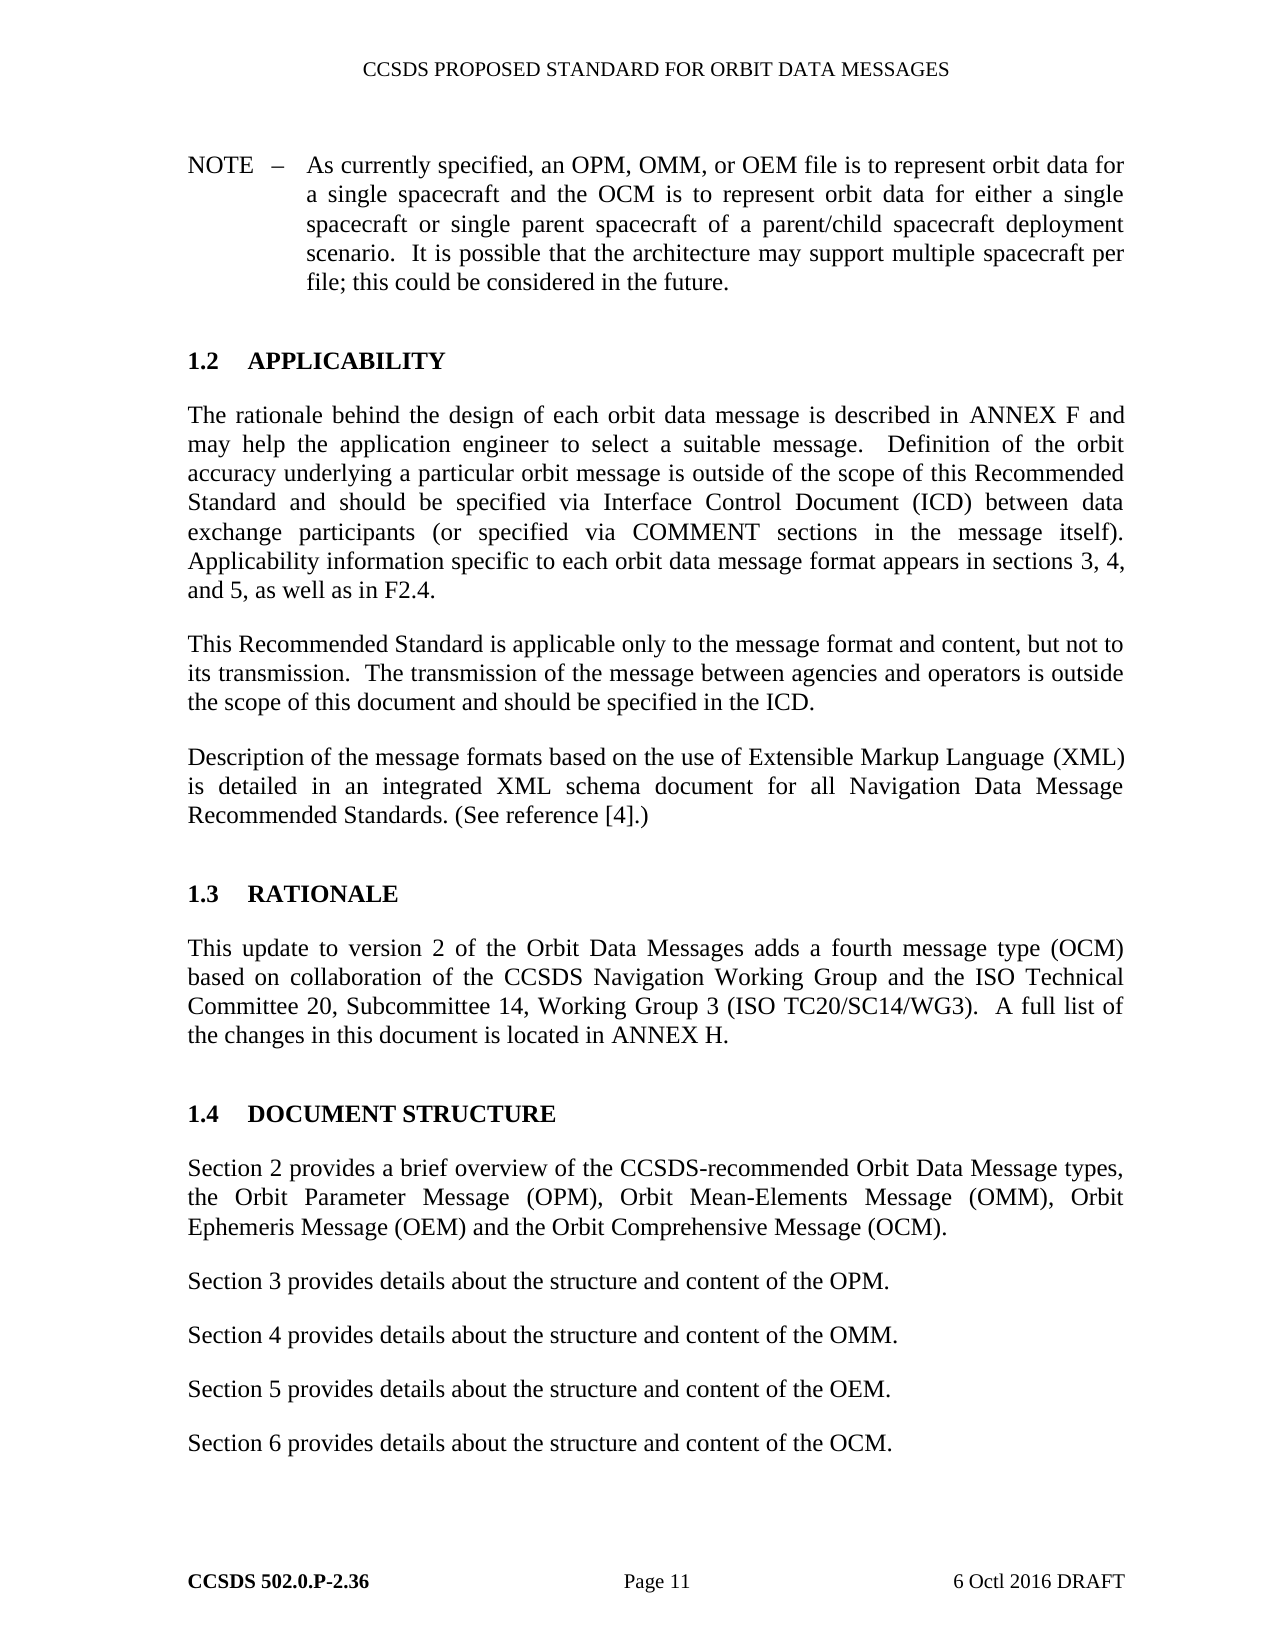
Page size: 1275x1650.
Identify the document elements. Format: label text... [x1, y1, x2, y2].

text NOTE – As currently specified, an OPM, OMM, or OEM file is to represent orbit data for a single spacecraft and the OCM is to represent orbit data for either a single spacecraft or single parent spacecraft of a parent/child spacecraft deployment scenario. It is possible that the architecture may support multiple spacecraft per file; this could be considered in the future. [187, 150, 1125, 296]
subtitle DOCUMENT STRUCTURE [187, 1099, 1125, 1128]
text This Recommended Standard is applicable only to the message format and content, but not to its transmission. The transmission of the message between agencies and operators is outside the scope of this document and should be specified in the ICD. [187, 629, 1125, 716]
text Section 5 provides details about the structure and content of the OEM. [187, 1374, 1125, 1403]
subtitle APPLICABILITY [187, 346, 1125, 374]
text Section 6 provides details about the structure and content of the OCM. [187, 1428, 1125, 1457]
subtitle RATIONALE [187, 879, 1125, 907]
text The rationale behind the design of each orbit data message is described in ANNEX F and may help the application engineer to select a suitable message. Definition of the orbit accuracy underlying a particular orbit message is outside of the scope of this Recommended Standard and should be specified via Interface Control Document (ICD) between data exchange participants (or specified via COMMENT sections in the message itself). Applicability information specific to each orbit data message format appears in sections 3, 4, and 5, as well as in F2.4. [187, 399, 1125, 604]
text Section 2 provides a brief overview of the CCSDS-recommended Orbit Data Message types, the Orbit Parameter Message (OPM), Orbit Mean-Elements Message (OMM), Orbit Ephemeris Message (OEM) and the Orbit Comprehensive Message (OCM). [187, 1153, 1125, 1240]
text This update to version 2 of the Orbit Data Messages adds a fourth message type (OCM) based on collaboration of the CCSDS Navigation Working Group and the ISO Technical Committee 20, Subcommittee 14, Working Group 3 (ISO TC20/SC14/WG3). A full list of the changes in this document is located in ANNEX H. [187, 932, 1125, 1049]
text Section 4 provides details about the structure and content of the OMM. [187, 1319, 1125, 1349]
text Description of the message formats based on the use of Extensible Markup Language (XML) is detailed in an integrated XML schema document for all Navigation Data Message Recommended Standards. (See reference [4].) [187, 741, 1125, 829]
text Section 3 provides details about the structure and content of the OPM. [187, 1265, 1125, 1294]
